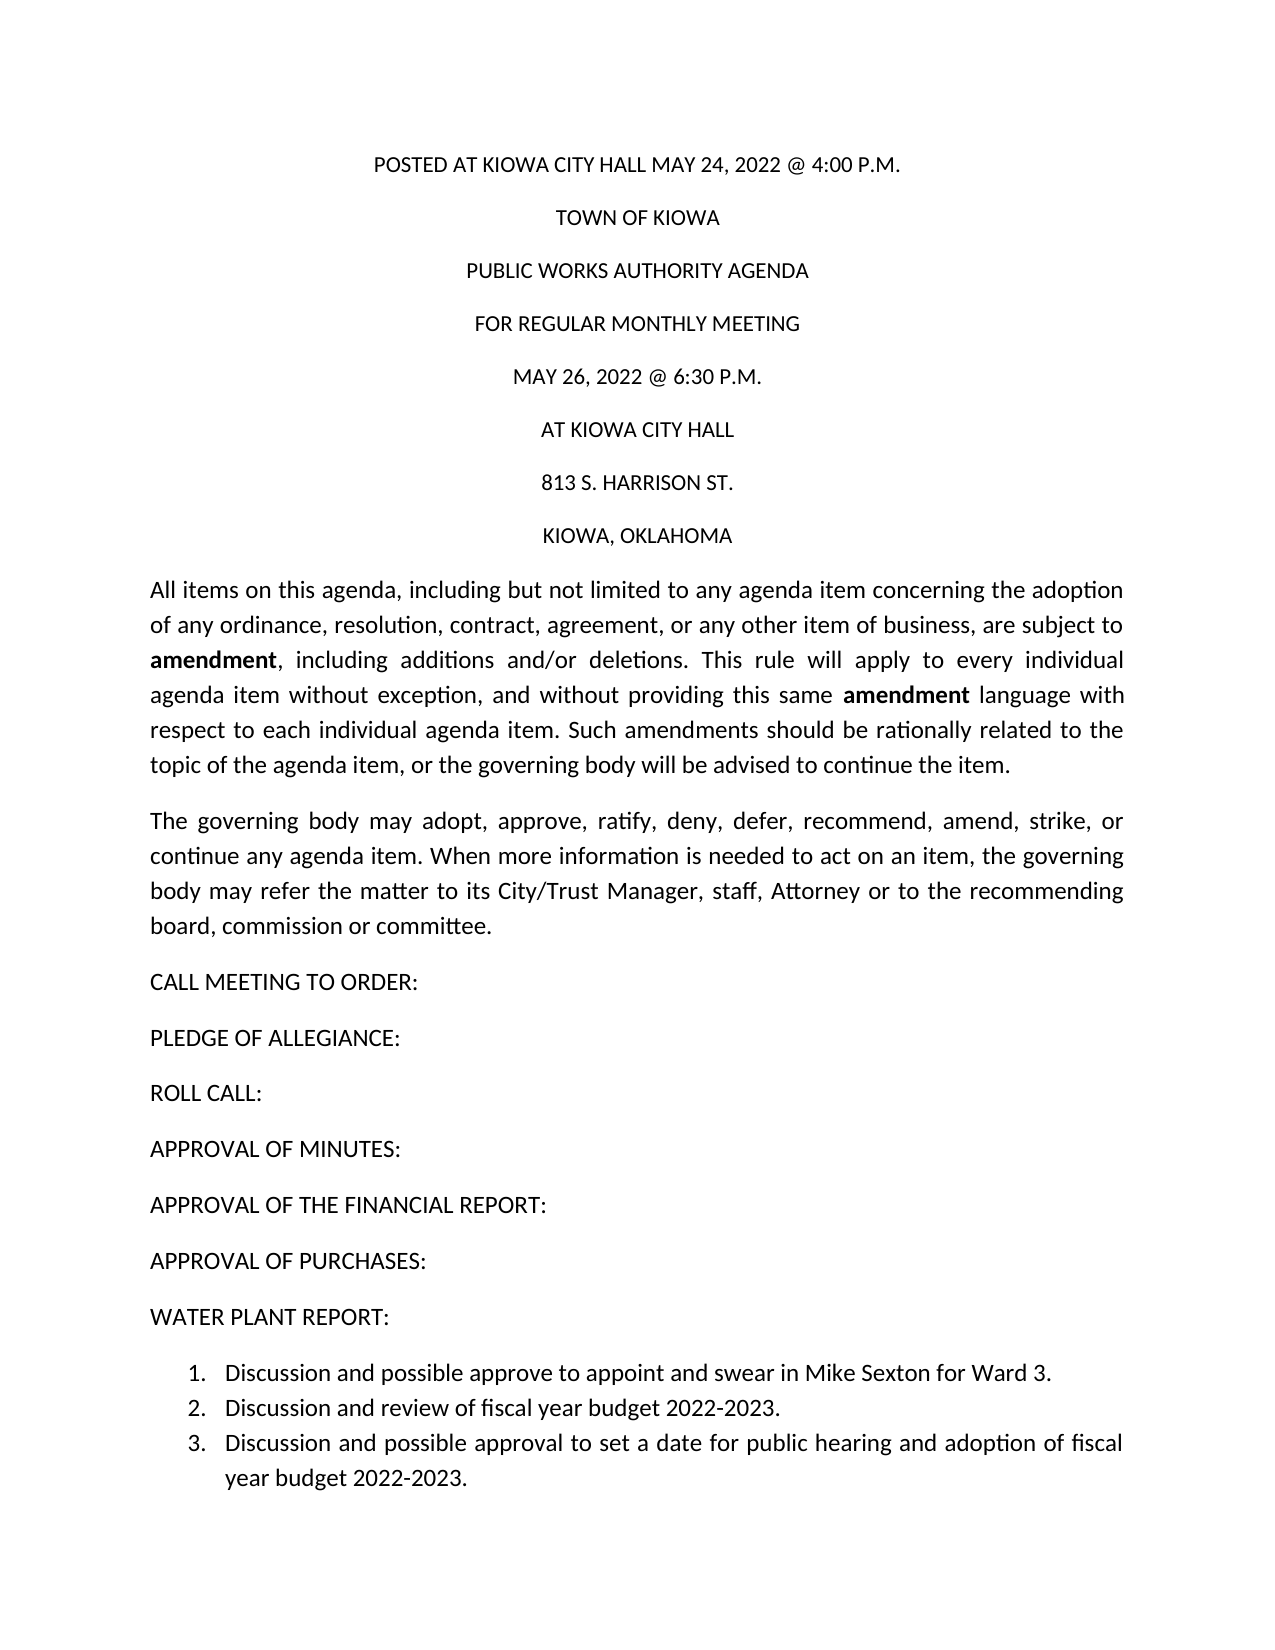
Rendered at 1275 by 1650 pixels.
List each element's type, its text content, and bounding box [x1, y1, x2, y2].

text PLEDGE OF ALLEGIANCE: [150, 1022, 1125, 1052]
text TOWN OF KIOWA [150, 203, 1125, 231]
text APPROVAL OF THE FINANCIAL REPORT: [150, 1189, 1125, 1220]
text AT KIOWA CITY HALL [150, 415, 1125, 443]
text MAY 26, 2022 @ 6:30 P.M. [150, 362, 1125, 390]
text PUBLIC WORKS AUTHORITY AGENDA [150, 256, 1125, 284]
text FOR REGULAR MONTHLY MEETING [150, 309, 1125, 337]
text The governing body may adopt, approve, ratify, deny, defer, recommend, amend, strike, or continue any agenda item. When more information is needed to act on an item, the governing body may refer the matter to its City/Trust Manager, staff, Attorney or to the recommending board, commission or committee. [150, 805, 1125, 941]
text 813 S. HARRISON ST. [150, 468, 1125, 496]
list Discussion and possible approve to appoint and swear in Mike Sexton for Ward 3. [187, 1357, 1125, 1387]
text All items on this agenda, including but not limited to any agenda item concerning the adoption of any ordinance, resolution, contract, agreement, or any other item of business, are subject to amendment, including additions and/or deletions. This rule will apply to every individual agenda item without exception, and without providing this same amendment language with respect to each individual agenda item. Such amendments should be rationally related to the topic of the agenda item, or the governing body will be advised to continue the item. [150, 574, 1125, 780]
list Discussion and possible approval to set a date for public hearing and adoption of fiscal year budget 2022-2023. [187, 1427, 1125, 1492]
list Discussion and review of fiscal year budget 2022-2023. [187, 1392, 1125, 1422]
text CALL MEETING TO ORDER: [150, 966, 1125, 996]
text APPROVAL OF PURCHASES: [150, 1245, 1125, 1276]
text APPROVAL OF MINUTES: [150, 1133, 1125, 1164]
text WATER PLANT REPORT: [150, 1301, 1125, 1331]
text POSTED AT KIOWA CITY HALL MAY 24, 2022 @ 4:00 P.M. [150, 150, 1125, 178]
text KIOWA, OKLAHOMA [150, 521, 1125, 549]
text ROLL CALL: [150, 1077, 1125, 1108]
